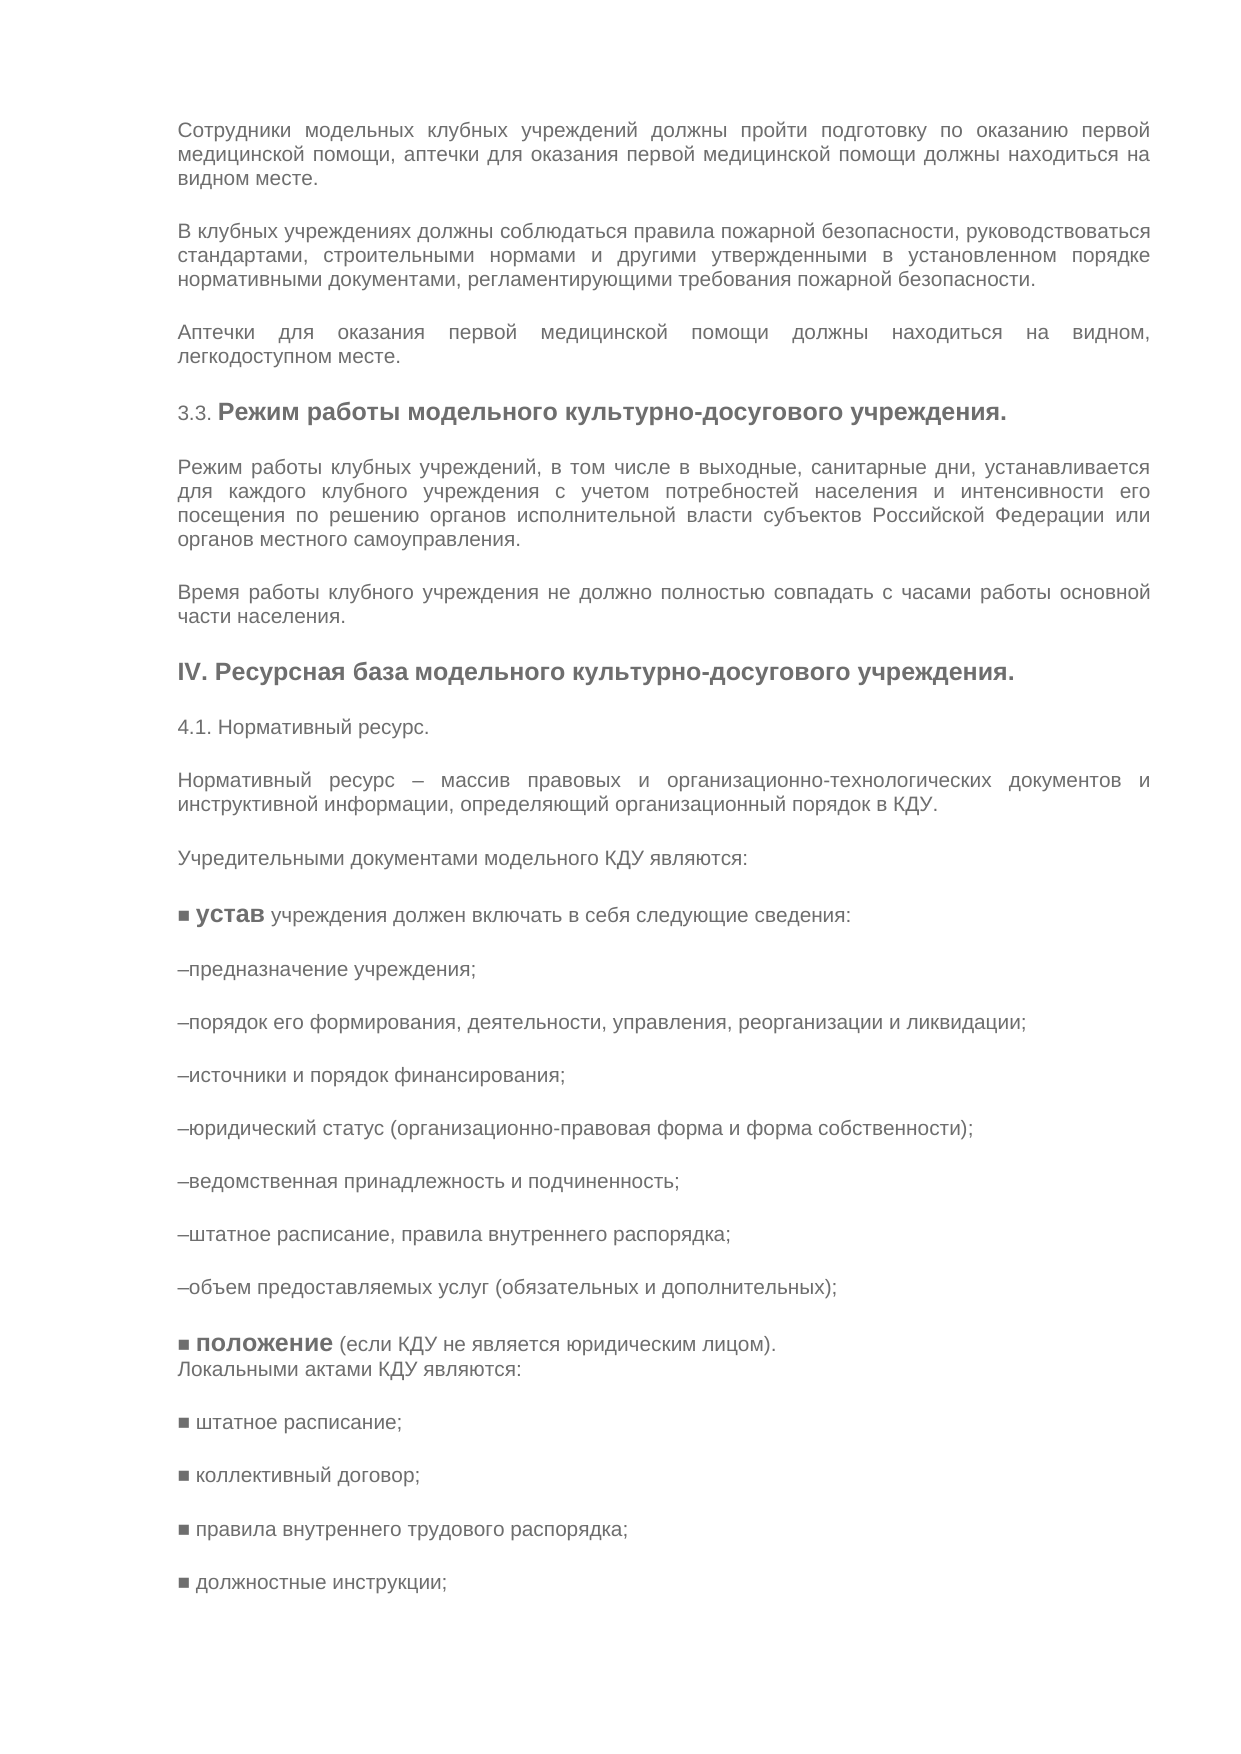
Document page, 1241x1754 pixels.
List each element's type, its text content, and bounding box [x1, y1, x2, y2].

text ■ штатное расписание; [177, 1410, 1152, 1434]
text 4.1. Нормативный ресурс. [177, 715, 1152, 739]
text –объем предоставляемых услуг (обязательных и дополнительных); [177, 1275, 1152, 1299]
text ■ правила внутреннего трудового распорядка; [177, 1516, 1152, 1540]
text –ведомственная принадлежность и подчиненность; [177, 1169, 1152, 1193]
text ■ устав учреждения должен включать в себя следующие сведения: [177, 898, 1152, 927]
text –юридический статус (организационно-правовая форма и форма собственности); [177, 1116, 1152, 1140]
text –штатное расписание, правила внутреннего распорядка; [177, 1222, 1152, 1246]
text –предназначение учреждения; [177, 956, 1152, 980]
text 3.3. Режим работы модельного культурно-досугового учреждения. [177, 397, 1152, 426]
text Время работы клубного учреждения не должно полностью совпадать с часами работы основной части населения. [177, 580, 1152, 628]
text Учредительными документами модельного КДУ являются: [177, 845, 1152, 869]
text –порядок его формирования, деятельности, управления, реорганизации и ликвидации; [177, 1009, 1152, 1033]
text –источники и порядок финансирования; [177, 1063, 1152, 1087]
text ■ коллективный договор; [177, 1463, 1152, 1487]
text Режим работы клубных учреждений, в том числе в выходные, санитарные дни, устанавливается для каждого клубного учреждения с учетом потребностей населения и интенсивности его посещения по решению органов исполнительной власти субъектов Российской Федерации или органов местного самоуправления. [177, 455, 1152, 551]
text Аптечки для оказания первой медицинской помощи должны находиться на видном, легкодоступном месте. [177, 320, 1152, 368]
text Нормативный ресурс – массив правовых и организационно-технологических документов и инструктивной информации, определяющий организационный порядок в КДУ. [177, 768, 1152, 816]
text IV. Ресурсная база модельного культурно-досугового учреждения. [177, 657, 1152, 686]
text ■ положение (если КДУ не является юридическим лицом). Локальными актами КДУ являются: [177, 1328, 1152, 1381]
text Сотрудники модельных клубных учреждений должны пройти подготовку по оказанию первой медицинской помощи, аптечки для оказания первой медицинской помощи должны находиться на видном месте. [177, 118, 1152, 190]
text В клубных учреждениях должны соблюдаться правила пожарной безопасности, руководствоваться стандартами, строительными нормами и другими утвержденными в установленном порядке нормативными документами, регламентирующими требования пожарной безопасности. [177, 219, 1152, 291]
text ■ должностные инструкции; [177, 1569, 1152, 1593]
